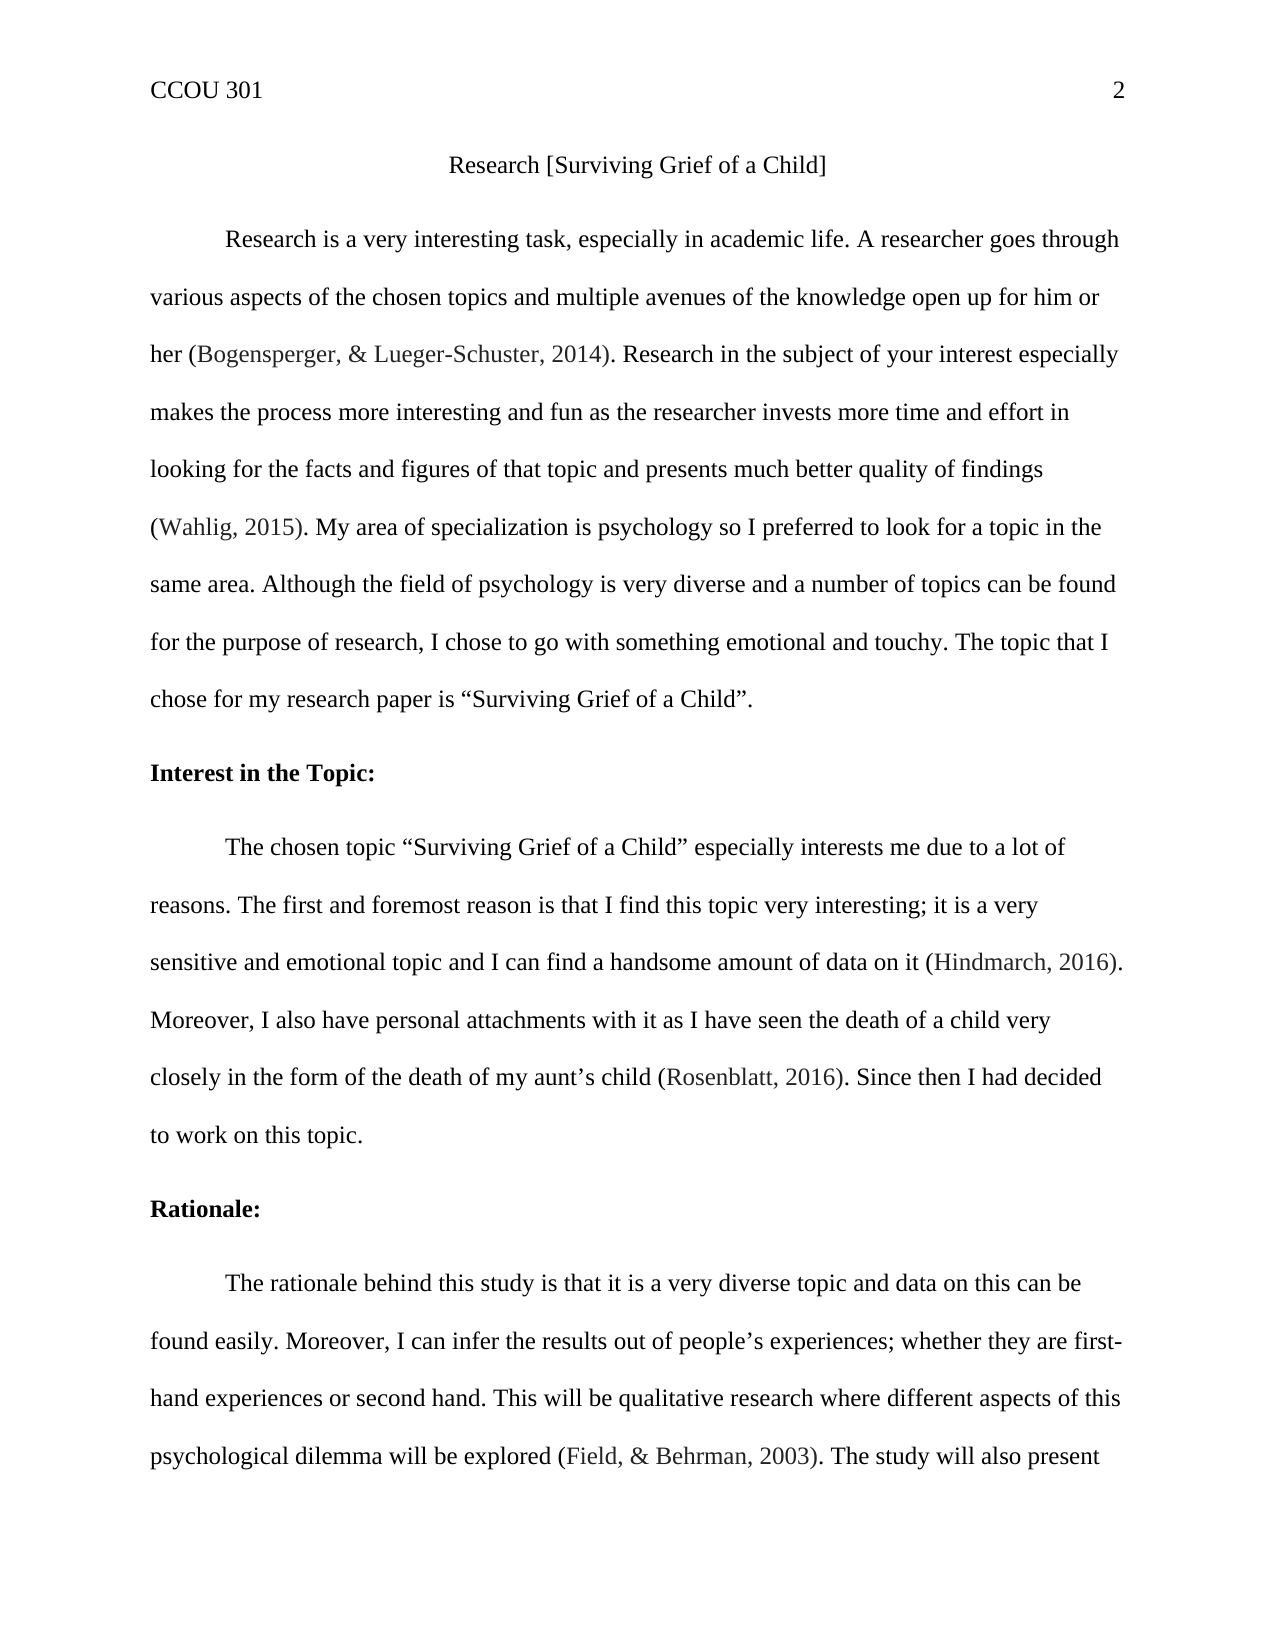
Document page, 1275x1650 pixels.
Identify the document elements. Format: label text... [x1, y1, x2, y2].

text Research [Surviving Grief of a Child] [150, 150, 1125, 179]
text Interest in the Topic: [150, 758, 1125, 787]
text Rationale: [150, 1194, 1125, 1223]
text The chosen topic “Surviving Grief of a Child” especially interests me due to a lot of reasons. The first and foremost reason is that I find this topic very interesting; it is a very sensitive and emotional topic and I can find a handsome amount of data on it (Hindmarch, 2016). Moreover, I also have personal attachments with it as I have seen the death of a child very closely in the form of the death of my aunt’s child (Rosenblatt, 2016). Since then I had decided to work on this topic. [150, 832, 1125, 1149]
text Research is a very interesting task, especially in academic life. A researcher goes through various aspects of the chosen topics and multiple avenues of the knowledge open up for him or her (Bogensperger, & Lueger-Schuster, 2014). Research in the subject of your interest especially makes the process more interesting and fun as the researcher invests more time and effort in looking for the facts and figures of that topic and presents much better quality of findings (Wahlig, 2015). My area of specialization is psychology so I preferred to look for a topic in the same area. Although the field of psychology is very diverse and a number of topics can be found for the purpose of research, I chose to go with something emotional and touchy. The topic that I chose for my research paper is “Surviving Grief of a Child”. [150, 224, 1125, 713]
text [150, 1268, 1125, 1469]
